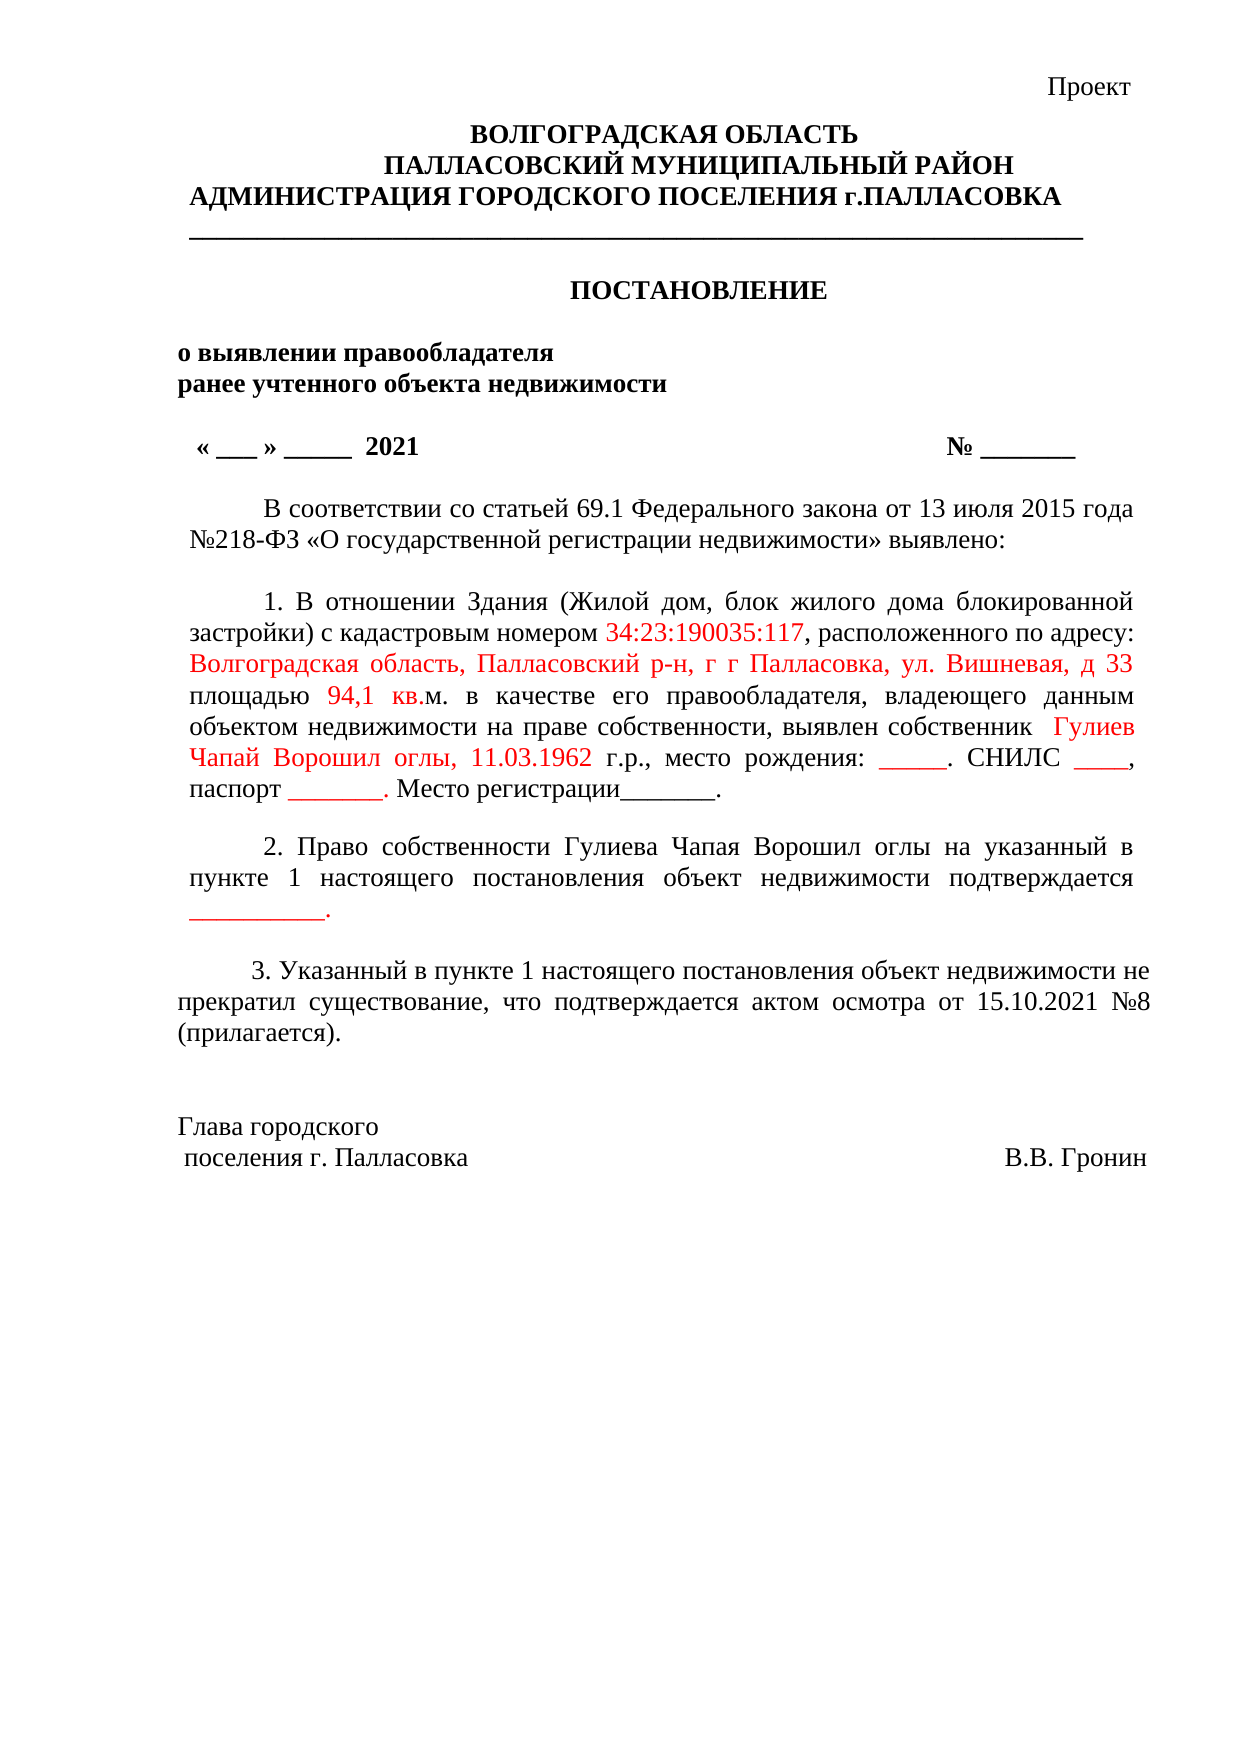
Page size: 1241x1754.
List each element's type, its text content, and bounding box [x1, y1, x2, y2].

list __________________________________________________________________ [189, 212, 1135, 243]
text о выявлении правообладателя [177, 336, 1152, 367]
list 2. Право собственности Гулиева Чапая Ворошил оглы на указанный в пункте 1 настоящего постановления объект недвижимости подтверждается __________. [189, 830, 1135, 923]
list ПАЛЛАСОВСКИЙ МУНИЦИПАЛЬНЫЙ РАЙОН [189, 149, 1135, 180]
list 3. Указанный в пункте 1 настоящего постановления объект недвижимости не прекратил существование, что подтверждается актом осмотра от 15.10.2021 №8 (прилагается). [177, 954, 1152, 1048]
list « ___ » _____ 2021 № _______ [189, 429, 1135, 461]
text поселения г. Палласовка В.В. Гронин [177, 1141, 1152, 1172]
list ПОСТАНОВЛЕНИЕ [189, 274, 1135, 305]
list В соответствии со статьей 69.1 Федерального закона от 13 июля 2015 года №218-ФЗ «О государственной регистрации недвижимости» выявлено: [189, 492, 1135, 554]
text ранее учтенного объекта недвижимости [177, 367, 1152, 398]
text Глава городского [177, 1110, 1152, 1141]
list АДМИНИСТРАЦИЯ ГОРОДСКОГО ПОСЕЛЕНИЯ г.ПАЛЛАСОВКА [189, 180, 1135, 212]
list 1. В отношении Здания (Жилой дом, блок жилого дома блокированной застройки) с кадастровым номером 34:23:190035:117, расположенного по адресу: Волгоградская область, Палласовский р-н, г г Палласовка, ул. Вишневая, д 33 площадью 94,1 кв.м. в качестве его правообладателя, владеющего данным объектом недвижимости на праве собственности, выявлен собственник Гулиев Чапай Ворошил оглы, 11.03.1962 г.р., место рождения: _____. СНИЛС ____, паспорт _______. Место регистрации_______. [189, 585, 1135, 803]
text ВОЛГОГРАДСКАЯ ОБЛАСТЬ [177, 118, 1152, 149]
